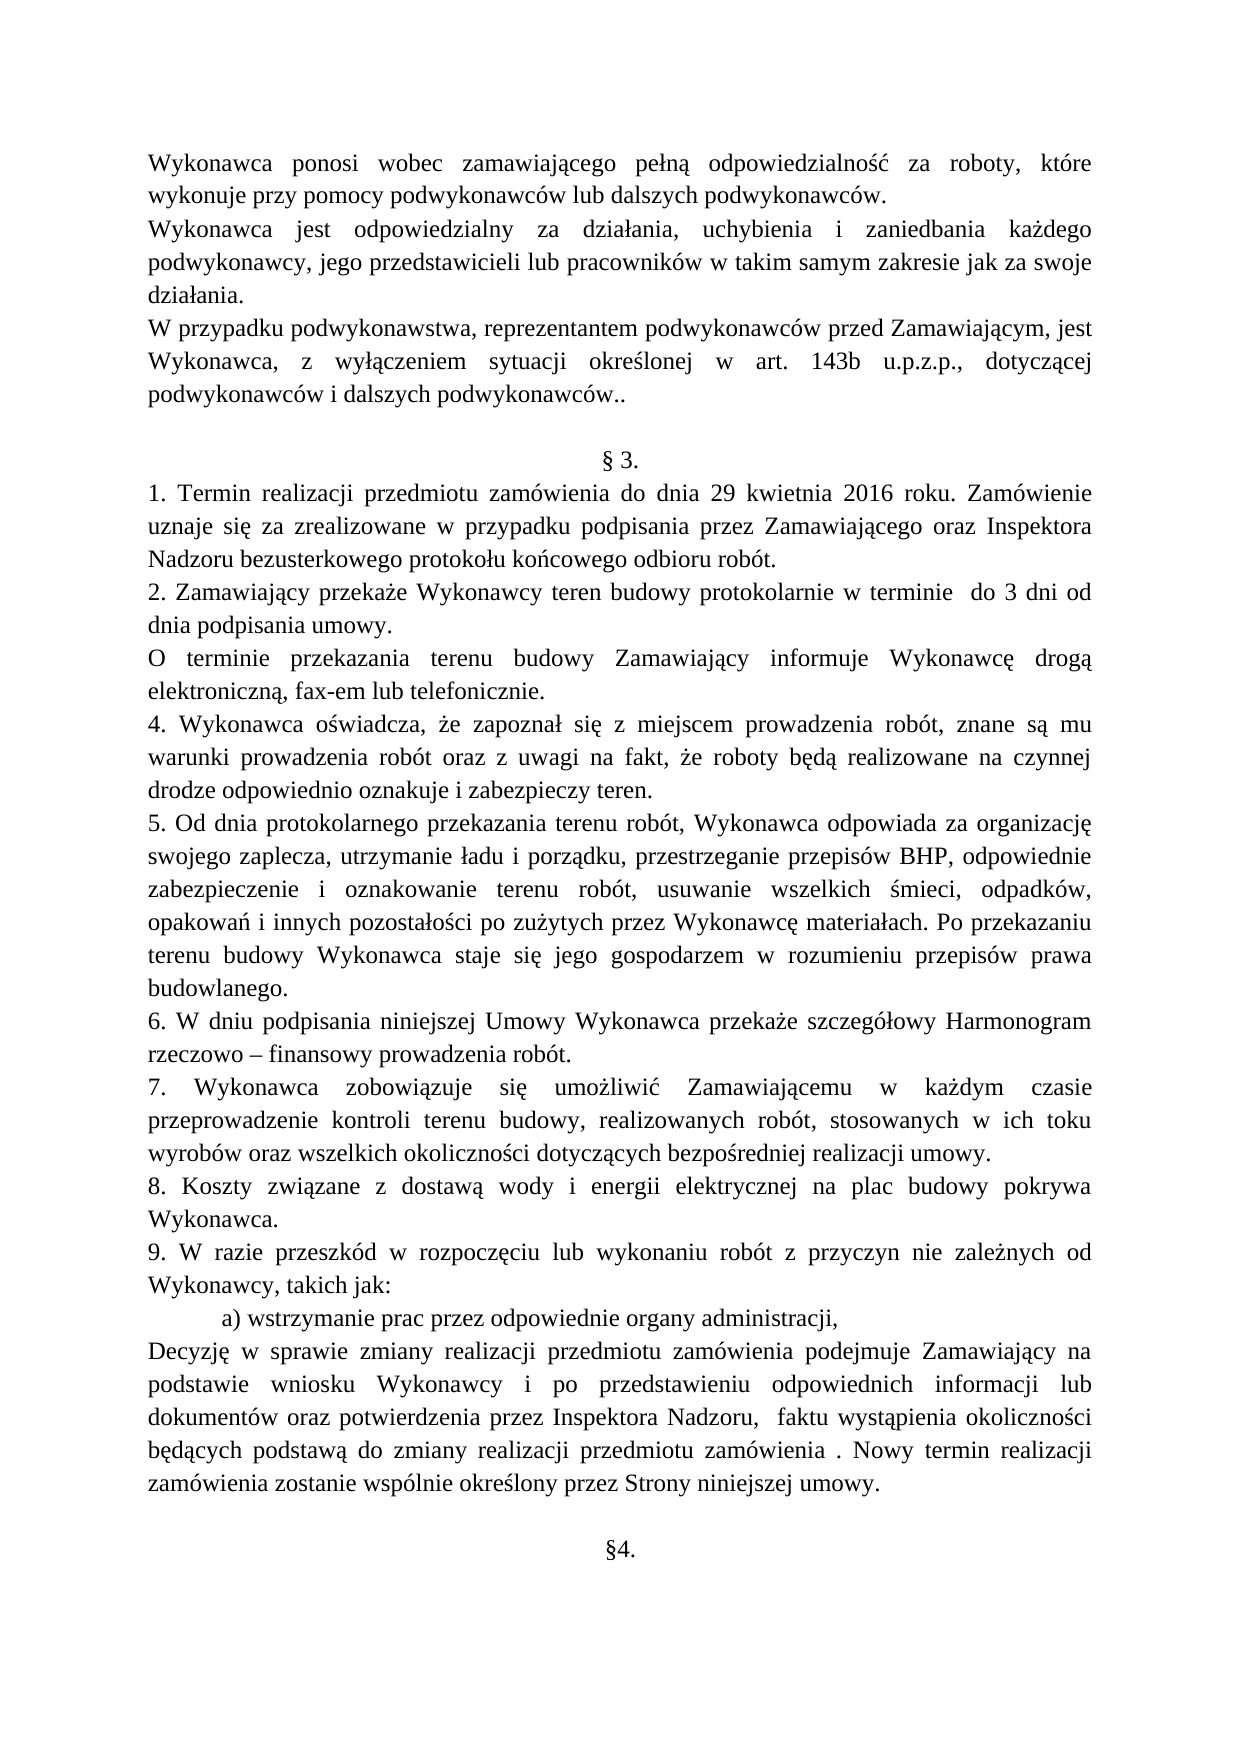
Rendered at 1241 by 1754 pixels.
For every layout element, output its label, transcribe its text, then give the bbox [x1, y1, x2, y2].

text 9. W razie przeszkód w rozpoczęciu lub wykonaniu robót z przyczyn nie zależnych od Wykonawcy, takich jak: [148, 1237, 1093, 1299]
text Wykonawca jest odpowiedzialny za działania, uchybienia i zaniedbania każdego podwykonawcy, jego przedstawicieli lub pracowników w takim samym zakresie jak za swoje działania. [148, 214, 1093, 308]
text 5. Od dnia protokolarnego przekazania terenu robót, Wykonawca odpowiada za organizację swojego zaplecza, utrzymanie ładu i porządku, przestrzeganie przepisów BHP, odpowiednie zabezpieczenie i oznakowanie terenu robót, usuwanie wszelkich śmieci, odpadków, opakowań i innych pozostałości po zużytych przez Wykonawcę materiałach. Po przekazaniu terenu budowy Wykonawca staje się jego gospodarzem w rozumieniu przepisów prawa budowlanego. [148, 808, 1093, 1002]
text 4. Wykonawca oświadcza, że zapoznał się z miejscem prowadzenia robót, znane są mu warunki prowadzenia robót oraz z uwagi na fakt, że roboty będą realizowane na czynnej drodze odpowiednio oznakuje i zabezpieczy teren. [148, 709, 1093, 804]
text Decyzję w sprawie zmiany realizacji przedmiotu zamówienia podejmuje Zamawiający na podstawie wniosku Wykonawcy i po przedstawieniu odpowiednich informacji lub dokumentów oraz potwierdzenia przez Inspektora Nadzoru, faktu wystąpienia okoliczności będących podstawą do zmiany realizacji przedmiotu zamówienia . Nowy termin realizacji zamówienia zostanie wspólnie określony przez Strony niniejszej umowy. [148, 1336, 1093, 1497]
text a) wstrzymanie prac przez odpowiednie organy administracji, [148, 1303, 1093, 1332]
text 7. Wykonawca zobowiązuje się umożliwić Zamawiającemu w każdym czasie przeprowadzenie kontroli terenu budowy, realizowanych robót, stosowanych w ich toku wyrobów oraz wszelkich okoliczności dotyczących bezpośredniej realizacji umowy. [148, 1072, 1093, 1167]
text O terminie przekazania terenu budowy Zamawiający informuje Wykonawcę drogą elektroniczną, fax-em lub telefonicznie. [148, 643, 1093, 705]
text 6. W dniu podpisania niniejszej Umowy Wykonawca przekaże szczegółowy Harmonogram rzeczowo – finansowy prowadzenia robót. [148, 1006, 1093, 1068]
text 2. Zamawiający przekaże Wykonawcy teren budowy protokolarnie w terminie do 3 dni od dnia podpisania umowy. [148, 577, 1093, 639]
text 8. Koszty związane z dostawą wody i energii elektrycznej na plac budowy pokrywa Wykonawca. [148, 1171, 1093, 1233]
text § 3. [148, 445, 1093, 473]
text W przypadku podwykonawstwa, reprezentantem podwykonawców przed Zamawiającym, jest Wykonawca, z wyłączeniem sytuacji określonej w art. 143b u.p.z.p., dotyczącej podwykonawców i dalszych podwykonawców.. [148, 313, 1093, 407]
text Wykonawca ponosi wobec zamawiającego pełną odpowiedzialność za roboty, które wykonuje przy pomocy podwykonawców lub dalszych podwykonawców. [148, 148, 1093, 209]
text §4. [148, 1534, 1093, 1563]
text 1. Termin realizacji przedmiotu zamówienia do dnia 29 kwietnia 2016 roku. Zamówienie uznaje się za zrealizowane w przypadku podpisania przez Zamawiającego oraz Inspektora Nadzoru bezusterkowego protokołu końcowego odbioru robót. [148, 478, 1093, 573]
